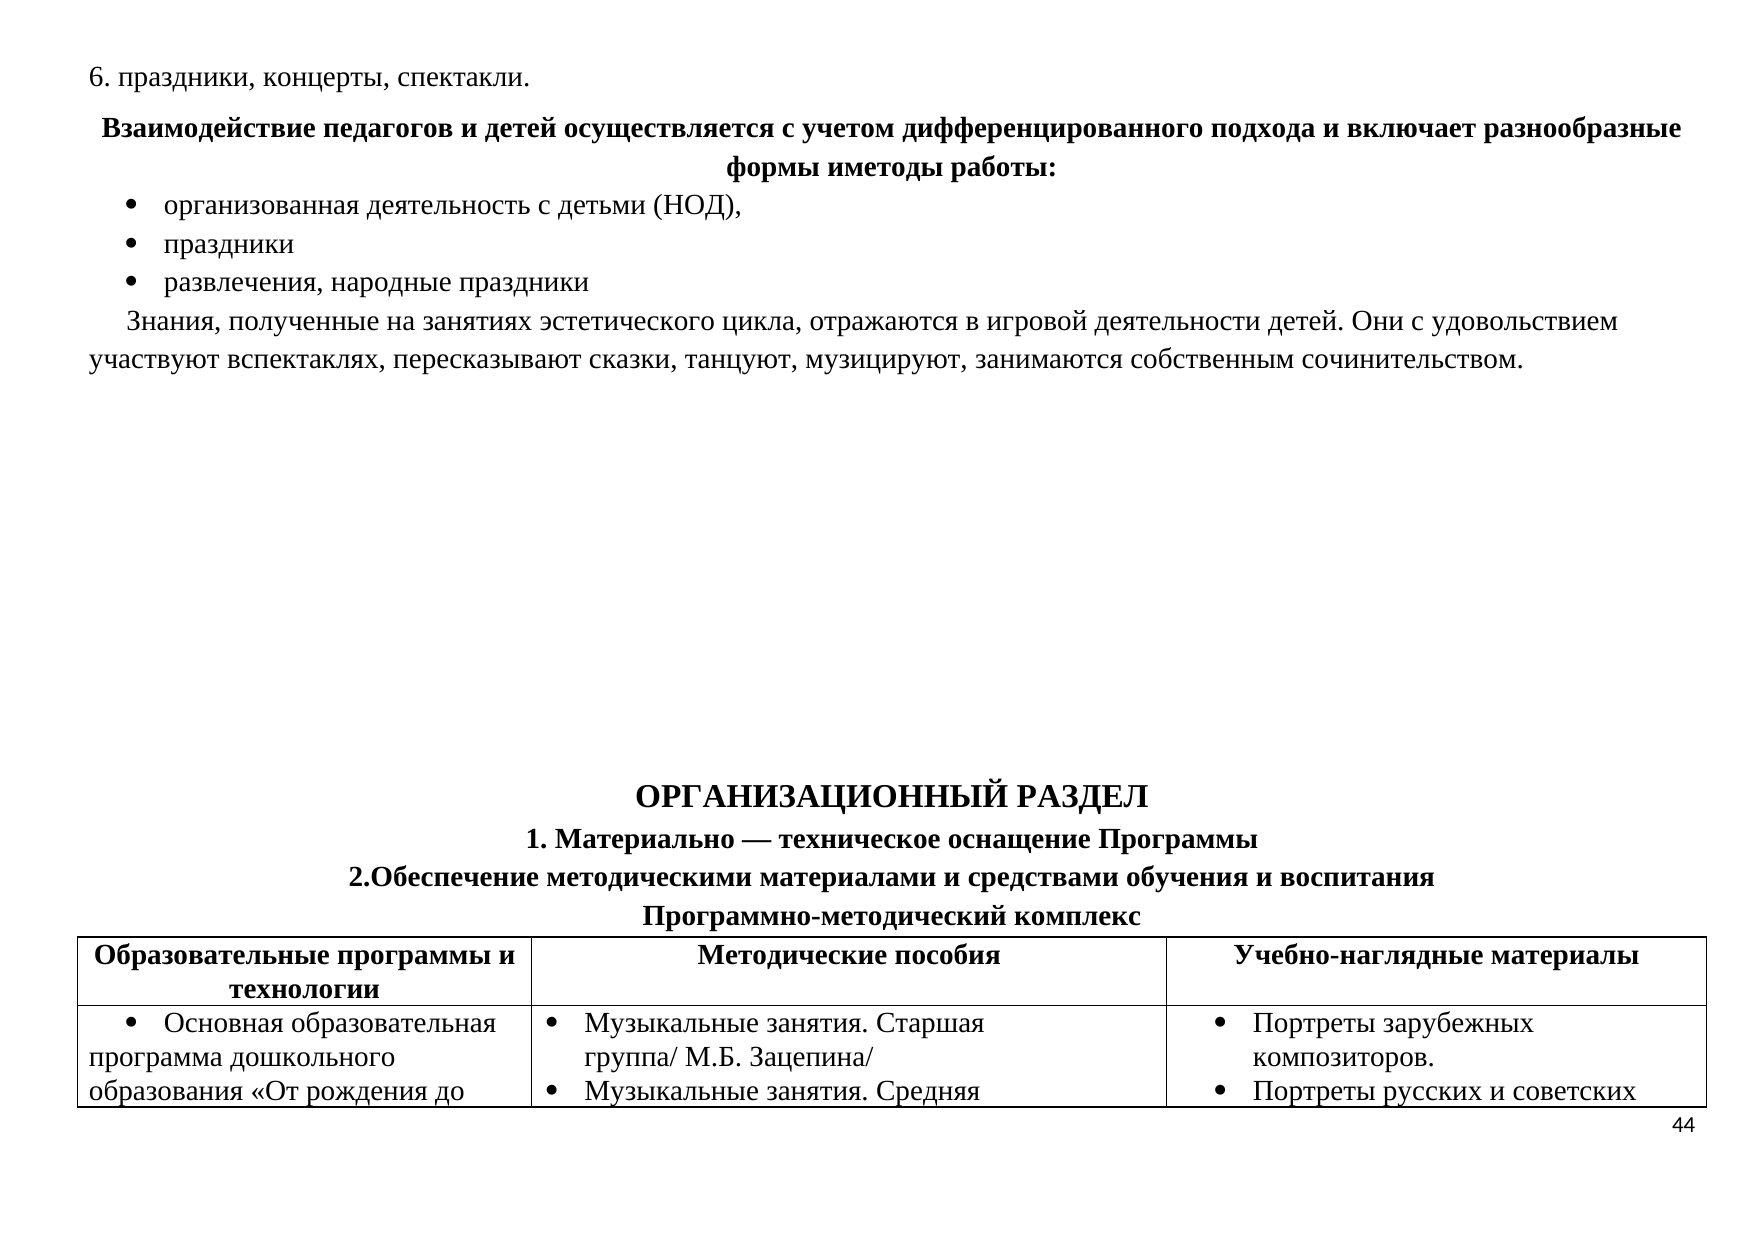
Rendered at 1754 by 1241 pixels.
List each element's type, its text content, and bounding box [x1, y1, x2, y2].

text Знания, полученные на занятиях эстетического цикла, отражаются в игровой деятельности детей. Они с удовольствием участвуют вспектаклях, пересказывают сказки, танцуют, музицируют, занимаются собственным сочинительством. [89, 303, 1695, 375]
text ОРГАНИЗАЦИОННЫЙ РАЗДЕЛ [89, 777, 1695, 815]
text 6. праздники, концерты, спектакли. [89, 59, 1695, 93]
table_header Методические пособия [532, 938, 1166, 1004]
list организованная деятельность с детьми (НОД), [126, 187, 1695, 221]
list праздники [126, 226, 1695, 259]
text Программно-методический комплекс [89, 898, 1695, 931]
table_header Учебно-наглядные материалы [1167, 938, 1706, 1004]
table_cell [1167, 1006, 1706, 1106]
list развлечения, народные праздники [126, 264, 1695, 298]
table_header Образовательные программы и технологии [78, 938, 531, 1004]
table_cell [532, 1006, 1166, 1106]
text 2.Обеспечение методическими материалами и средствами обучения и воспитания [89, 859, 1695, 893]
text Взаимодействие педагогов и детей осуществляется с учетом дифференцированного подхода и включает разнообразные формы иметоды работы: [89, 110, 1695, 182]
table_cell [78, 1006, 531, 1106]
text 1. Материально — техническое оснащение Программы [89, 821, 1695, 854]
